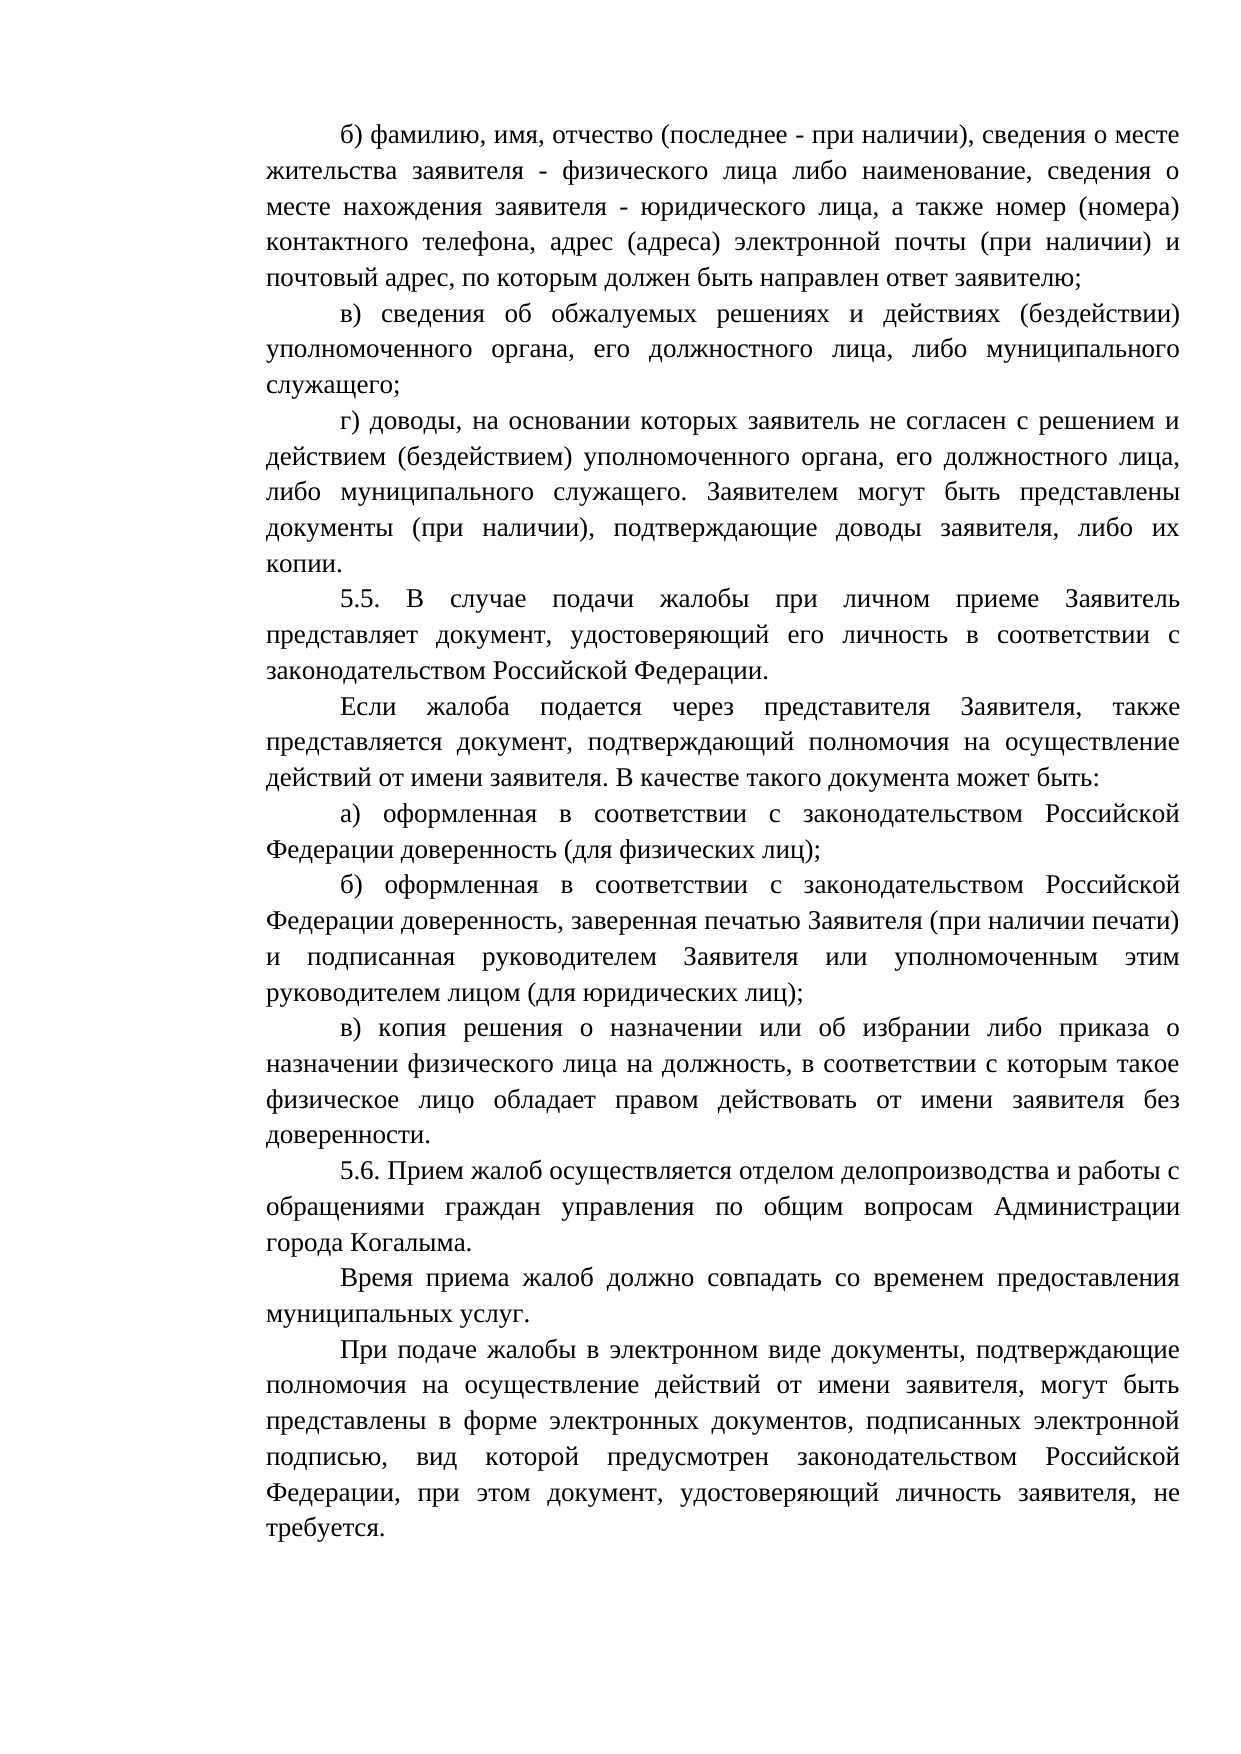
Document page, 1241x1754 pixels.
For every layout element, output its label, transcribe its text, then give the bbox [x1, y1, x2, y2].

text в) сведения об обжалуемых решениях и действиях (бездействии) уполномоченного органа, его должностного лица, либо муниципального служащего; [266, 297, 1181, 399]
text Если жалоба подается через представителя Заявителя, также представляется документ, подтверждающий полномочия на осуществление действий от имени заявителя. В качестве такого документа может быть: [266, 690, 1181, 792]
text 5.6. Прием жалоб осуществляется отделом делопроизводства и работы с обращениями граждан управления по общим вопросам Администрации города Когалыма. [266, 1154, 1181, 1257]
text б) оформленная в соответствии с законодательством Российской Федерации доверенность, заверенная печатью Заявителя (при наличии печати) и подписанная руководителем Заявителя или уполномоченным этим руководителем лицом (для юридических лиц); [266, 868, 1181, 1007]
text б) фамилию, имя, отчество (последнее - при наличии), сведения о месте жительства заявителя - физического лица либо наименование, сведения о месте нахождения заявителя - юридического лица, а также номер (номера) контактного телефона, адрес (адреса) электронной почты (при наличии) и почтовый адрес, по которым должен быть направлен ответ заявителю; [266, 118, 1181, 292]
text а) оформленная в соответствии с законодательством Российской Федерации доверенность (для физических лиц); [266, 797, 1181, 864]
text г) доводы, на основании которых заявитель не согласен с решением и действием (бездействием) уполномоченного органа, его должностного лица, либо муниципального служащего. Заявителем могут быть представлены документы (при наличии), подтверждающие доводы заявителя, либо их копии. [266, 404, 1181, 578]
text 5.5. В случае подачи жалобы при личном приеме Заявитель представляет документ, удостоверяющий его личность в соответствии с законодательством Российской Федерации. [266, 583, 1181, 685]
text Время приема жалоб должно совпадать со временем предоставления муниципальных услуг. [266, 1261, 1181, 1328]
text в) копия решения о назначении или об избрании либо приказа о назначении физического лица на должность, в соответствии с которым такое физическое лицо обладает правом действовать от имени заявителя без доверенности. [266, 1011, 1181, 1150]
text При подаче жалобы в электронном виде документы, подтверждающие полномочия на осуществление действий от имени заявителя, могут быть представлены в форме электронных документов, подписанных электронной подписью, вид которой предусмотрен законодательством Российской Федерации, при этом документ, удостоверяющий личность заявителя, не требуется. [266, 1333, 1181, 1543]
